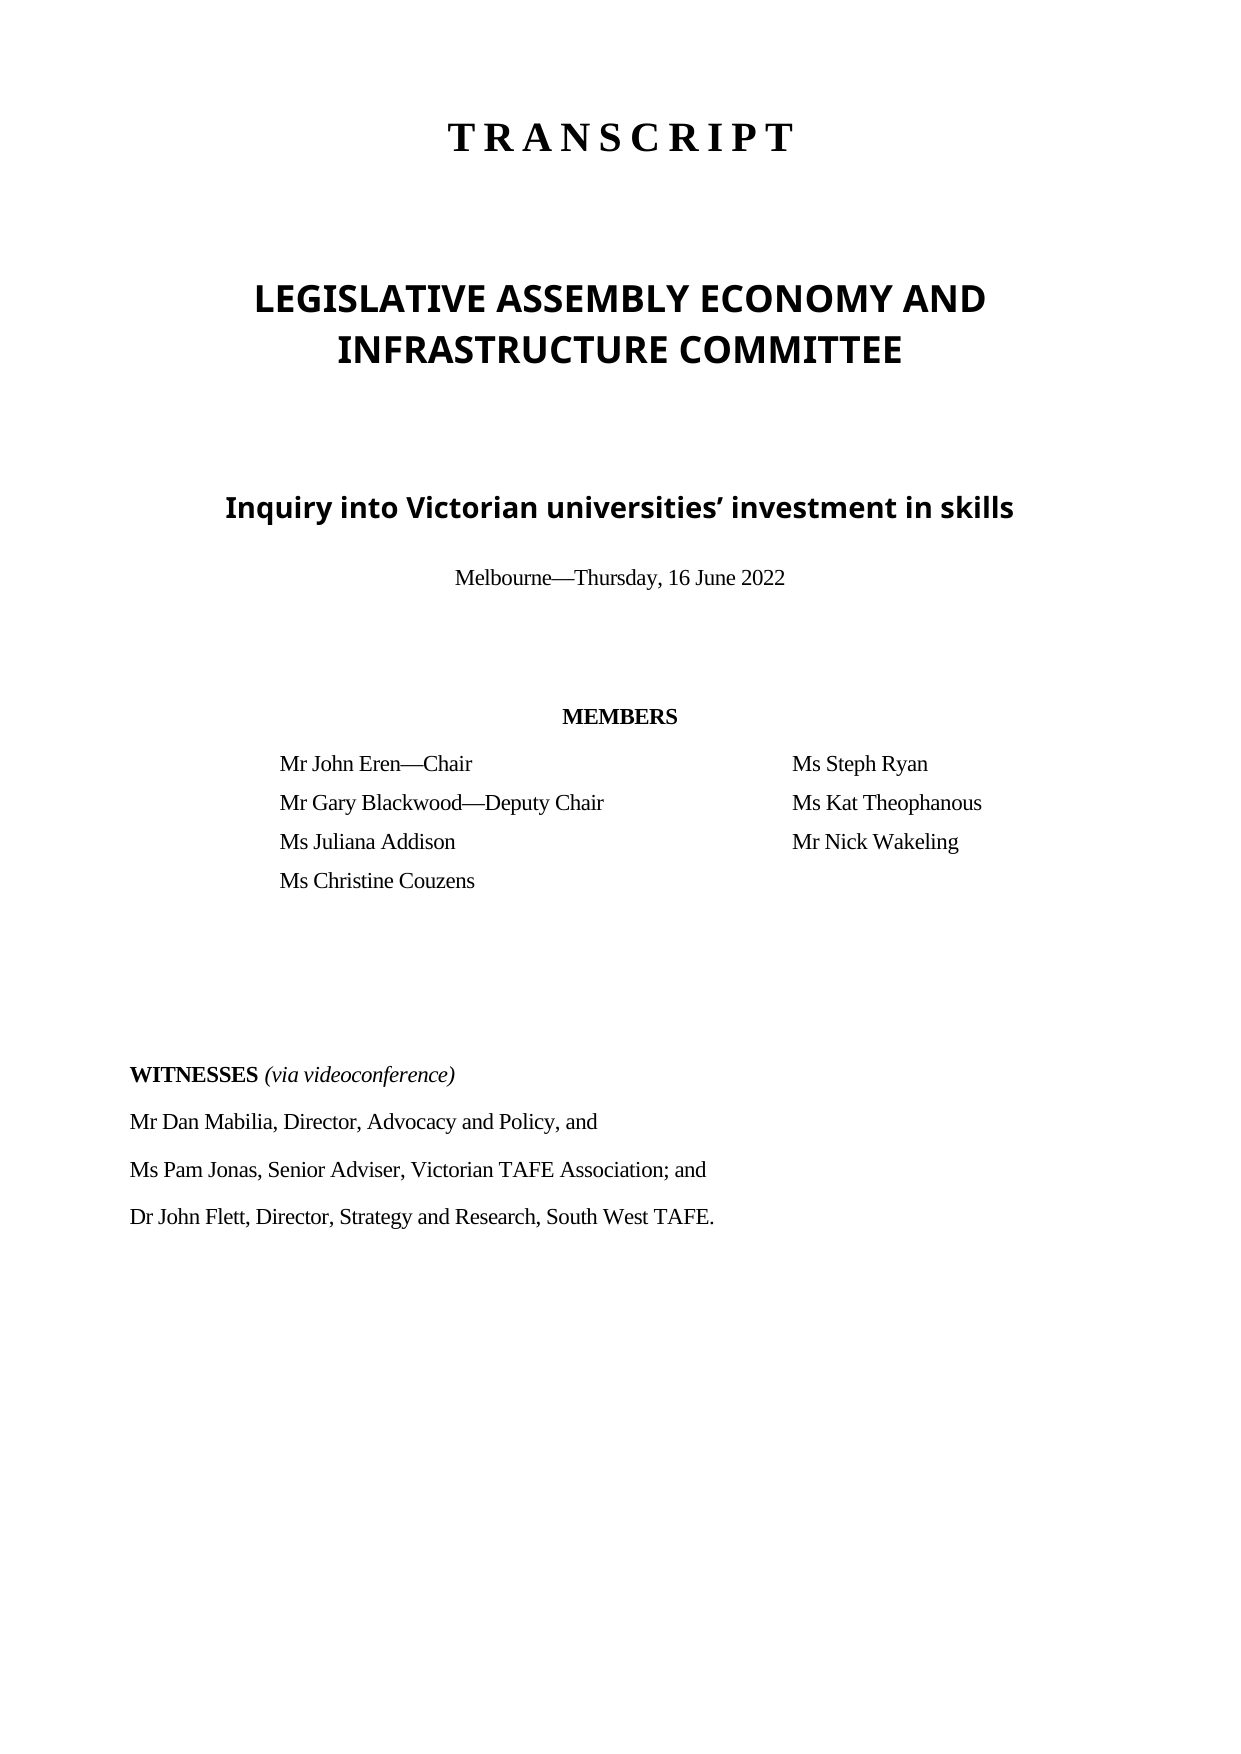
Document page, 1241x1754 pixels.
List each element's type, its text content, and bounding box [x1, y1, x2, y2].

text Dr John Flett, Director, Strategy and Research, South West TAFE. [129, 1203, 1111, 1229]
text Ms Pam Jonas, Senior Adviser, Victorian TAFE Association; and [129, 1156, 1111, 1182]
list Mr John Eren—Chair Ms Steph Ryan [279, 750, 1111, 777]
text Melbourne—Thursday, 16 June 2022 [129, 564, 1111, 591]
text WITNESSES (via videoconference) [129, 1061, 1111, 1088]
text Mr Dan Mabilia, Director, Advocacy and Policy, and [129, 1108, 1111, 1135]
list Mr Gary Blackwood—Deputy Chair Ms Kat Theophanous [279, 789, 1111, 816]
list Ms Juliana Addison Mr Nick Wakeling [279, 828, 1111, 854]
list Ms Christine Couzens [279, 867, 1111, 893]
text MEMBERS [129, 703, 1111, 729]
text TRANSCRIPT [129, 112, 1111, 160]
